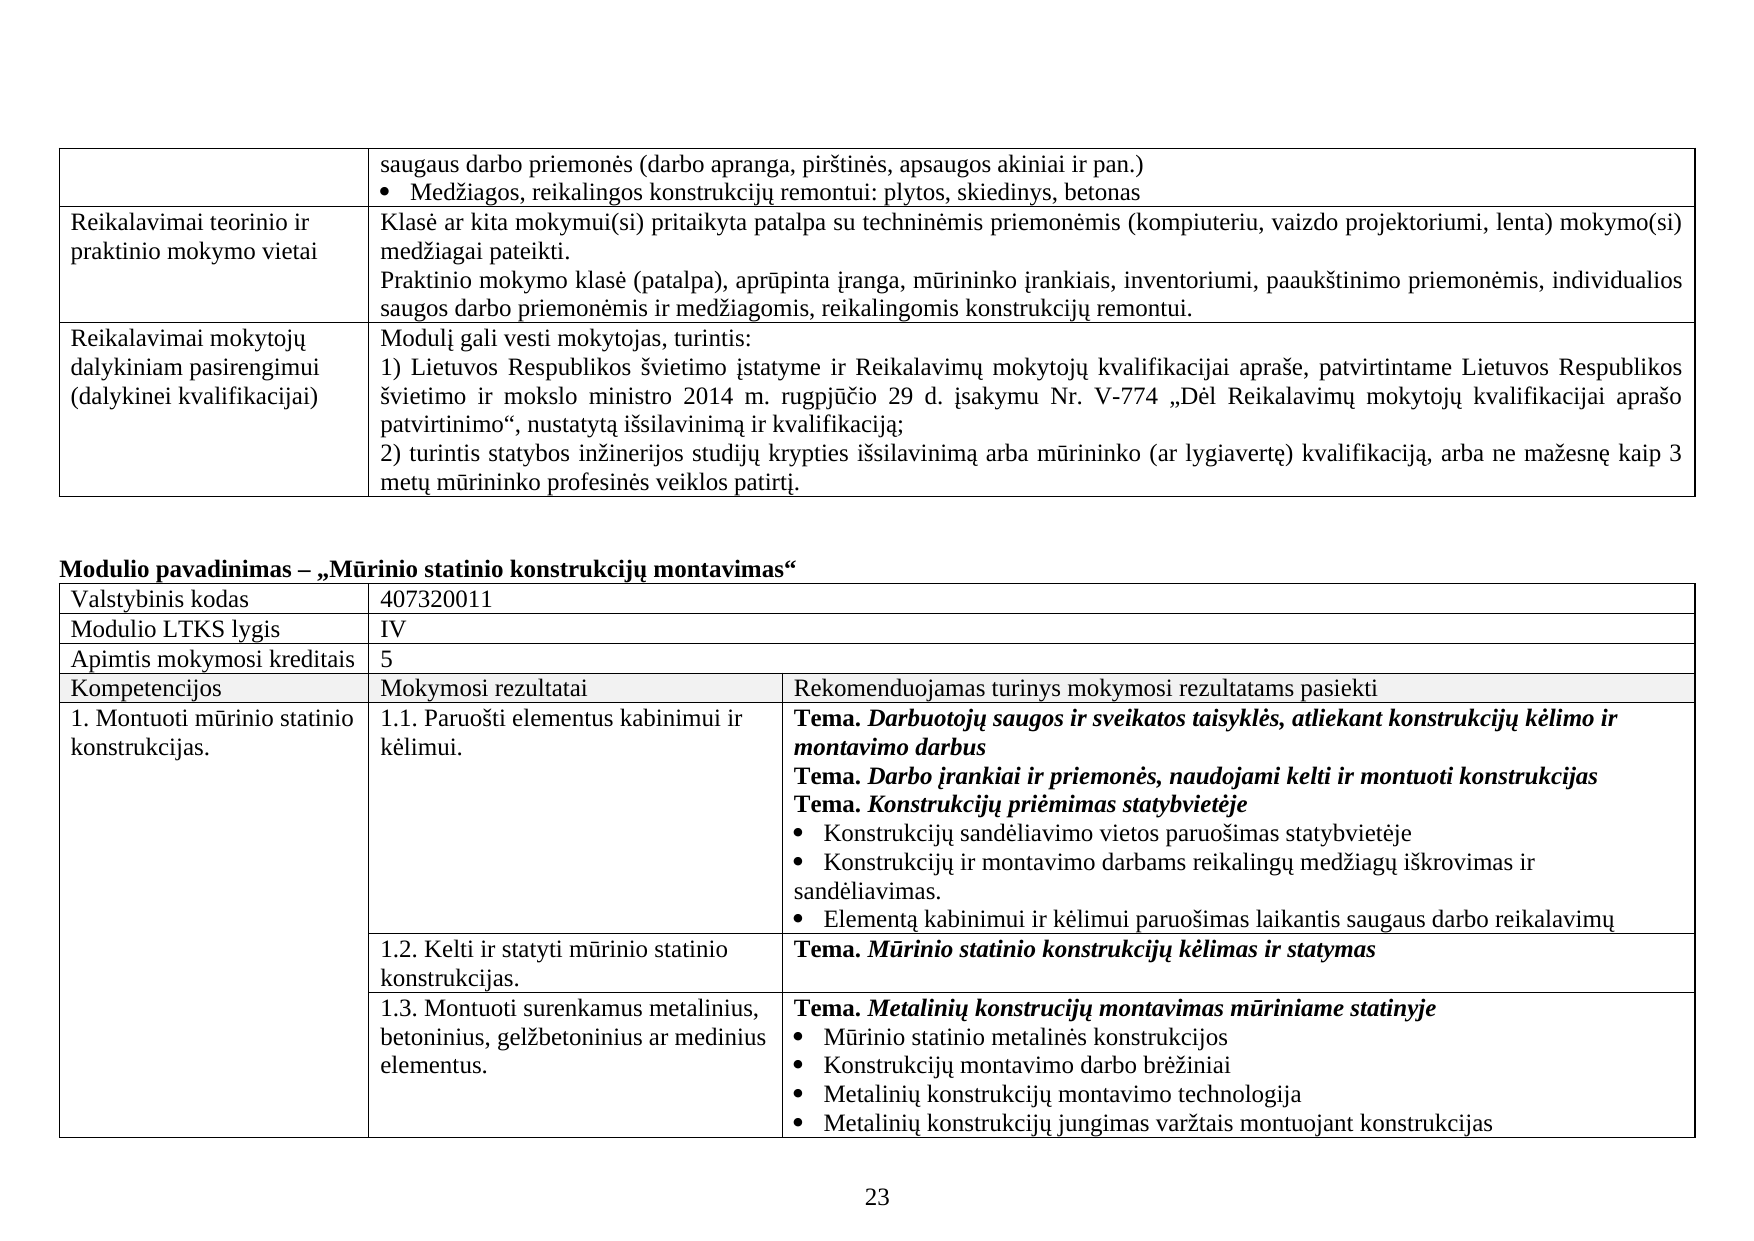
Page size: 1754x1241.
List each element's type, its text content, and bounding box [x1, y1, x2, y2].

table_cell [369, 993, 782, 1137]
table_cell Mokymosi rezultatai [369, 674, 782, 702]
table_cell Modulį gali vesti mokytojas, turintis: 1) Lietuvos Respublikos švietimo įstatyme ir Reikalavimų mokytojų kvalifikacijai apraše, patvirtintame Lietuvos Respublikos švietimo ir mokslo ministro 2014 m. rugpjūčio 29 d. įsakymu Nr. V-774 „Dėl Reikalavimų mokytojų kvalifikacijai aprašo patvirtinimo“, nustatytą išsilavinimą ir kvalifikaciją; 2) turintis statybos inžinerijos studijų krypties išsilavinimą arba mūrininko (ar lygiavertę) kvalifikaciją, arba ne mažesnę kaip 3 metų mūrininko profesinės veiklos patirtį. [369, 323, 1694, 496]
table_cell Apimtis mokymosi kreditais [60, 644, 368, 672]
table_header 407320011 [369, 584, 1694, 613]
table_cell Tema. Mūrinio statinio konstrukcijų kėlimas ir statymas [783, 934, 1694, 992]
table_cell Reikalavimai teorinio ir praktinio mokymo vietai [60, 207, 368, 322]
table_cell Reikalavimai mokytojų dalykiniam pasirengimui (dalykinei kvalifikacijai) [60, 323, 368, 496]
table_cell 1.2. Kelti ir statyti mūrinio statinio konstrukcijas. [369, 934, 782, 992]
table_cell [369, 149, 1694, 206]
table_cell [60, 149, 368, 206]
text Modulio pavadinimas – „Mūrinio statinio konstrukcijų montavimas“ [59, 554, 1695, 583]
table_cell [783, 993, 1694, 1137]
table_cell 1. Montuoti mūrinio statinio konstrukcijas. [60, 703, 368, 1137]
table_cell Klasė ar kita mokymui(si) pritaikyta patalpa su techninėmis priemonėmis (kompiuteriu, vaizdo projektoriumi, lenta) mokymo(si) medžiagai pateikti. Praktinio mokymo klasė (patalpa), aprūpinta įranga, mūrininko įrankiais, inventoriumi, paaukštinimo priemonėmis, individualios saugos darbo priemonėmis ir medžiagomis, reikalingomis konstrukcijų remontui. [369, 207, 1694, 322]
table_cell 5 [369, 644, 1694, 672]
table_cell IV [369, 614, 1694, 643]
table_cell Modulio LTKS lygis [60, 614, 368, 643]
table_cell Tema. Darbuotojų saugos ir sveikatos taisyklės, atliekant konstrukcijų kėlimo ir montavimo darbus Tema. Darbo įrankiai ir priemonės, naudojami kelti ir montuoti konstrukcijas Tema. Konstrukcijų priėmimas statybvietėje Konstrukcijų sandėliavimo vietos paruošimas statybvietėje Konstrukcijų ir montavimo darbams reikalingų medžiagų iškrovimas ir sandėliavimas. Elementą kabinimui ir kėlimui paruošimas laikantis saugaus darbo reikalavimų [783, 703, 1694, 933]
table_header Valstybinis kodas [60, 584, 368, 613]
table_cell Rekomenduojamas turinys mokymosi rezultatams pasiekti [783, 674, 1694, 702]
table_cell Kompetencijos [60, 674, 368, 702]
table_cell 1.1. Paruošti elementus kabinimui ir kėlimui. [369, 703, 782, 933]
